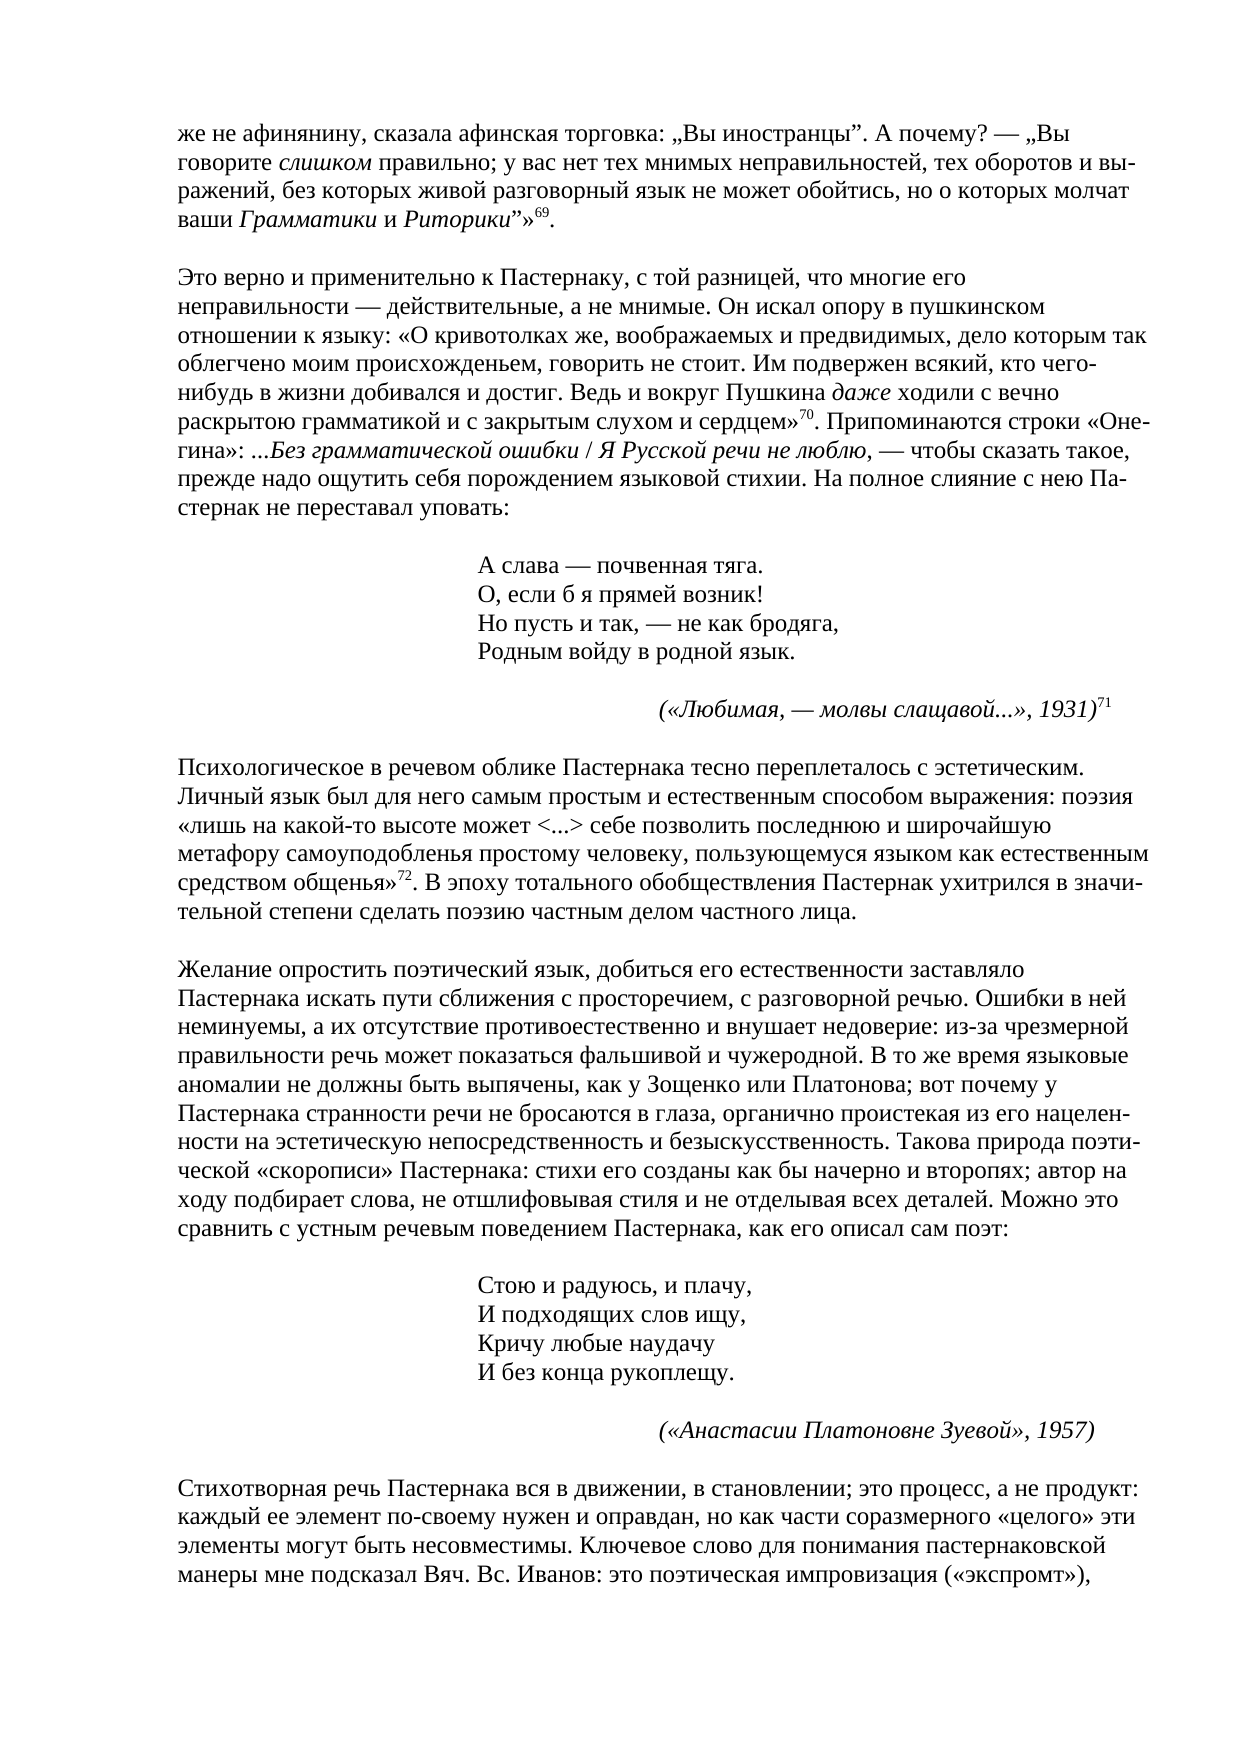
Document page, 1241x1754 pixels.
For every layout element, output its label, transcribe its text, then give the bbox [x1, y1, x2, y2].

text Психологическое в речевом облике Пастернака тесно переплеталось с эстетическим. Личный язык был для него самым простым и естественным способом выражения: поэзия «лишь на какой-то высоте может <...> себе позволить последнюю и широчайшую метафору самоуподобленья простому человеку, пользующемуся языком как естественным средством общенья»72. В эпоху тотального обобществления Пастернак ухитрился в значительной степени сделать поэзию частным делом частного лица. [177, 752, 1152, 925]
text Это верно и применительно к Пастернаку, с той разницей, что многие его неправильности — действительные, а не мнимые. Он искал опору в пушкинском отношении к языку: «О кривотолках же, воображаемых и предвидимых, дело которым так облегчено моим происхожденьем, говорить не стоит. Им подвержен всякий, кто чего-нибудь в жизни добивался и достиг. Ведь и вокруг Пушкина даже ходили с вечно раскрытою грамматикой и с закрытым слухом и сердцем»70. Припоминаются строки «Онегина»: ...Без грамматической ошибки / Я Русской речи не люблю, — чтобы сказать такое, прежде надо ощутить себя порождением языковой стихии. На полное слияние с нею Пастернак не переставал уповать: [177, 262, 1152, 521]
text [177, 118, 1152, 233]
text («Анастасии Платоновне Зуевой», 1957) [477, 1415, 1152, 1443]
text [177, 1473, 1152, 1588]
text («Любимая, — молвы слащавой...», 1931)71 [477, 694, 1152, 723]
text Желание опростить поэтический язык, добиться его естественности заставляло Пастернака искать пути сближения с просторечием, с разговорной речью. Ошибки в ней неминуемы, а их отсутствие противоестественно и внушает недоверие: из-за чрезмерной правильности речь может показаться фальшивой и чужеродной. В то же время языковые аномалии не должны быть выпячены, как у Зощенко или Платонова; вот почему у Пастернака странности речи не бросаются в глаза, органично проистекая из его нацеленности на эстетическую непосредственность и безыскусственность. Такова природа поэтической «скорописи» Пастернака: стихи его созданы как бы начерно и второпях; автор на ходу подбирает слова, не отшлифовывая стиля и не отделывая всех деталей. Можно это сравнить с устным речевым поведением Пастернака, как его описал сам поэт: [177, 954, 1152, 1241]
text А слава — почвенная тяга. О, если б я прямей возник! Но пусть и так, — не как бродяга, Родным войду в родной язык. [477, 550, 1152, 665]
text Стою и радуюсь, и плачу, И подходящих слов ищу, Кричу любые наудачу И без конца рукоплещу. [477, 1271, 1152, 1386]
